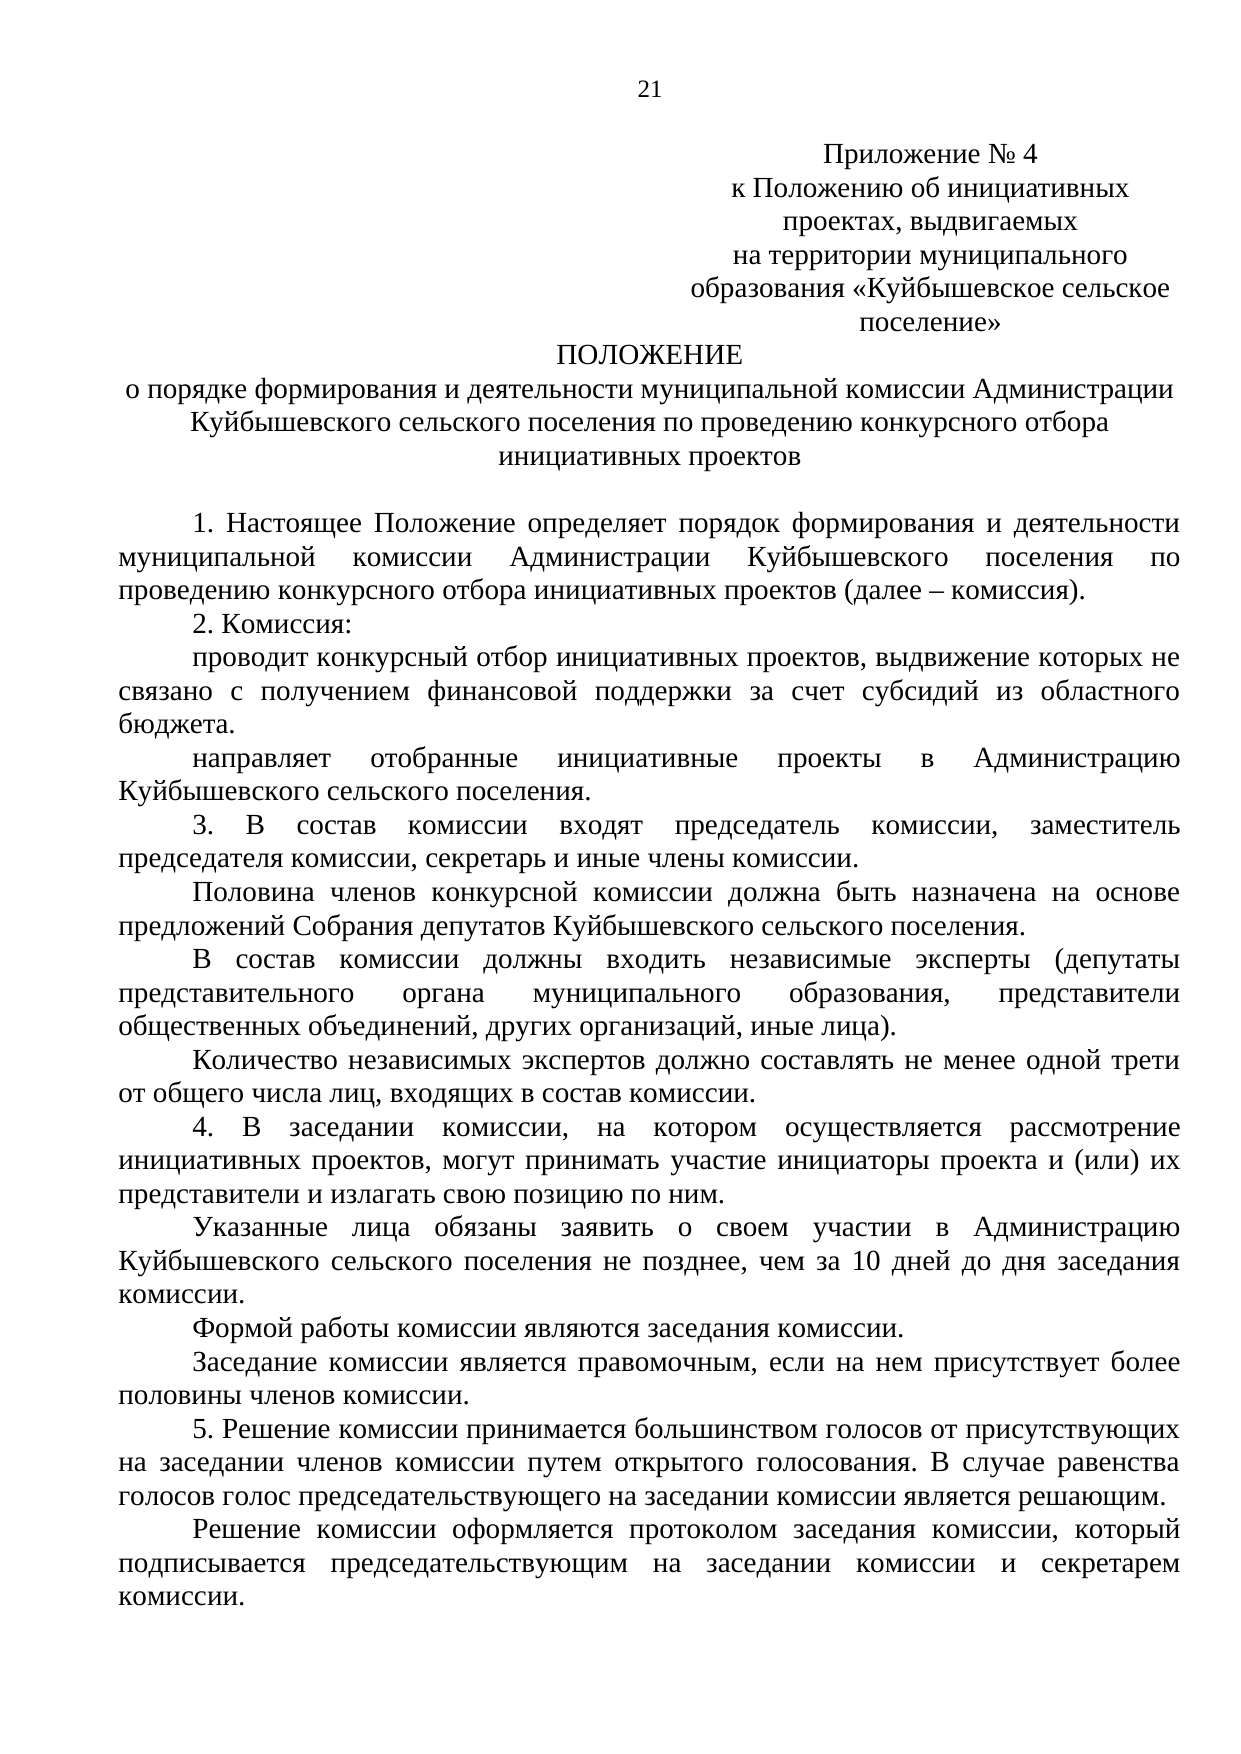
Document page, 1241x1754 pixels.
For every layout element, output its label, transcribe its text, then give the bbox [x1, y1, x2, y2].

text о порядке формирования и деятельности муниципальной комиссии Администрации Куйбышевского сельского поселения по проведению конкурсного отбора инициативных проектов [118, 371, 1181, 472]
text 3. В состав комиссии входят председатель комиссии, заместитель председателя комиссии, секретарь и иные члены комиссии. [118, 807, 1181, 874]
text 1. Настоящее Положение определяет порядок формирования и деятельности муниципальной комиссии Администрации Куйбышевского поселения по проведению конкурсного отбора инициативных проектов (далее – комиссия). [118, 505, 1181, 606]
text к Положению об инициативных проектах, выдвигаемых [679, 170, 1181, 237]
text Половина членов конкурсной комиссии должна быть назначена на основе предложений Собрания депутатов Куйбышевского сельского поселения. [118, 874, 1181, 941]
text Количество независимых экспертов должно составлять не менее одной трети от общего числа лиц, входящих в состав комиссии. [118, 1042, 1181, 1109]
text направляет отобранные инициативные проекты в Администрацию Куйбышевского сельского поселения. [118, 740, 1181, 807]
text ПОЛОЖЕНИЕ [118, 337, 1181, 371]
text Формой работы комиссии являются заседания комиссии. [118, 1310, 1181, 1344]
text 5. Решение комиссии принимается большинством голосов от присутствующих на заседании членов комиссии путем открытого голосования. В случае равенства голосов голос председательствующего на заседании комиссии является решающим. [118, 1411, 1181, 1511]
text 4. В заседании комиссии, на котором осуществляется рассмотрение инициативных проектов, могут принимать участие инициаторы проекта и (или) их представители и излагать свою позицию по ним. [118, 1109, 1181, 1209]
text проводит конкурсный отбор инициативных проектов, выдвижение которых не связано с получением финансовой поддержки за счет субсидий из областного бюджета. [118, 639, 1181, 740]
text Решение комиссии оформляется протоколом заседания комиссии, который подписывается председательствующим на заседании комиссии и секретарем комиссии. [118, 1511, 1181, 1612]
text Приложение № 4 [679, 136, 1181, 170]
text 2. Комиссия: [118, 606, 1181, 639]
text В состав комиссии должны входить независимые эксперты (депутаты представительного органа муниципального образования, представители общественных объединений, других организаций, иные лица). [118, 941, 1181, 1042]
text на территории муниципального образования «Куйбышевское сельское поселение» [679, 237, 1181, 337]
text Указанные лица обязаны заявить о своем участии в Администрацию Куйбышевского сельского поселения не позднее, чем за 10 дней до дня заседания комиссии. [118, 1209, 1181, 1310]
text Заседание комиссии является правомочным, если на нем присутствует более половины членов комиссии. [118, 1344, 1181, 1411]
